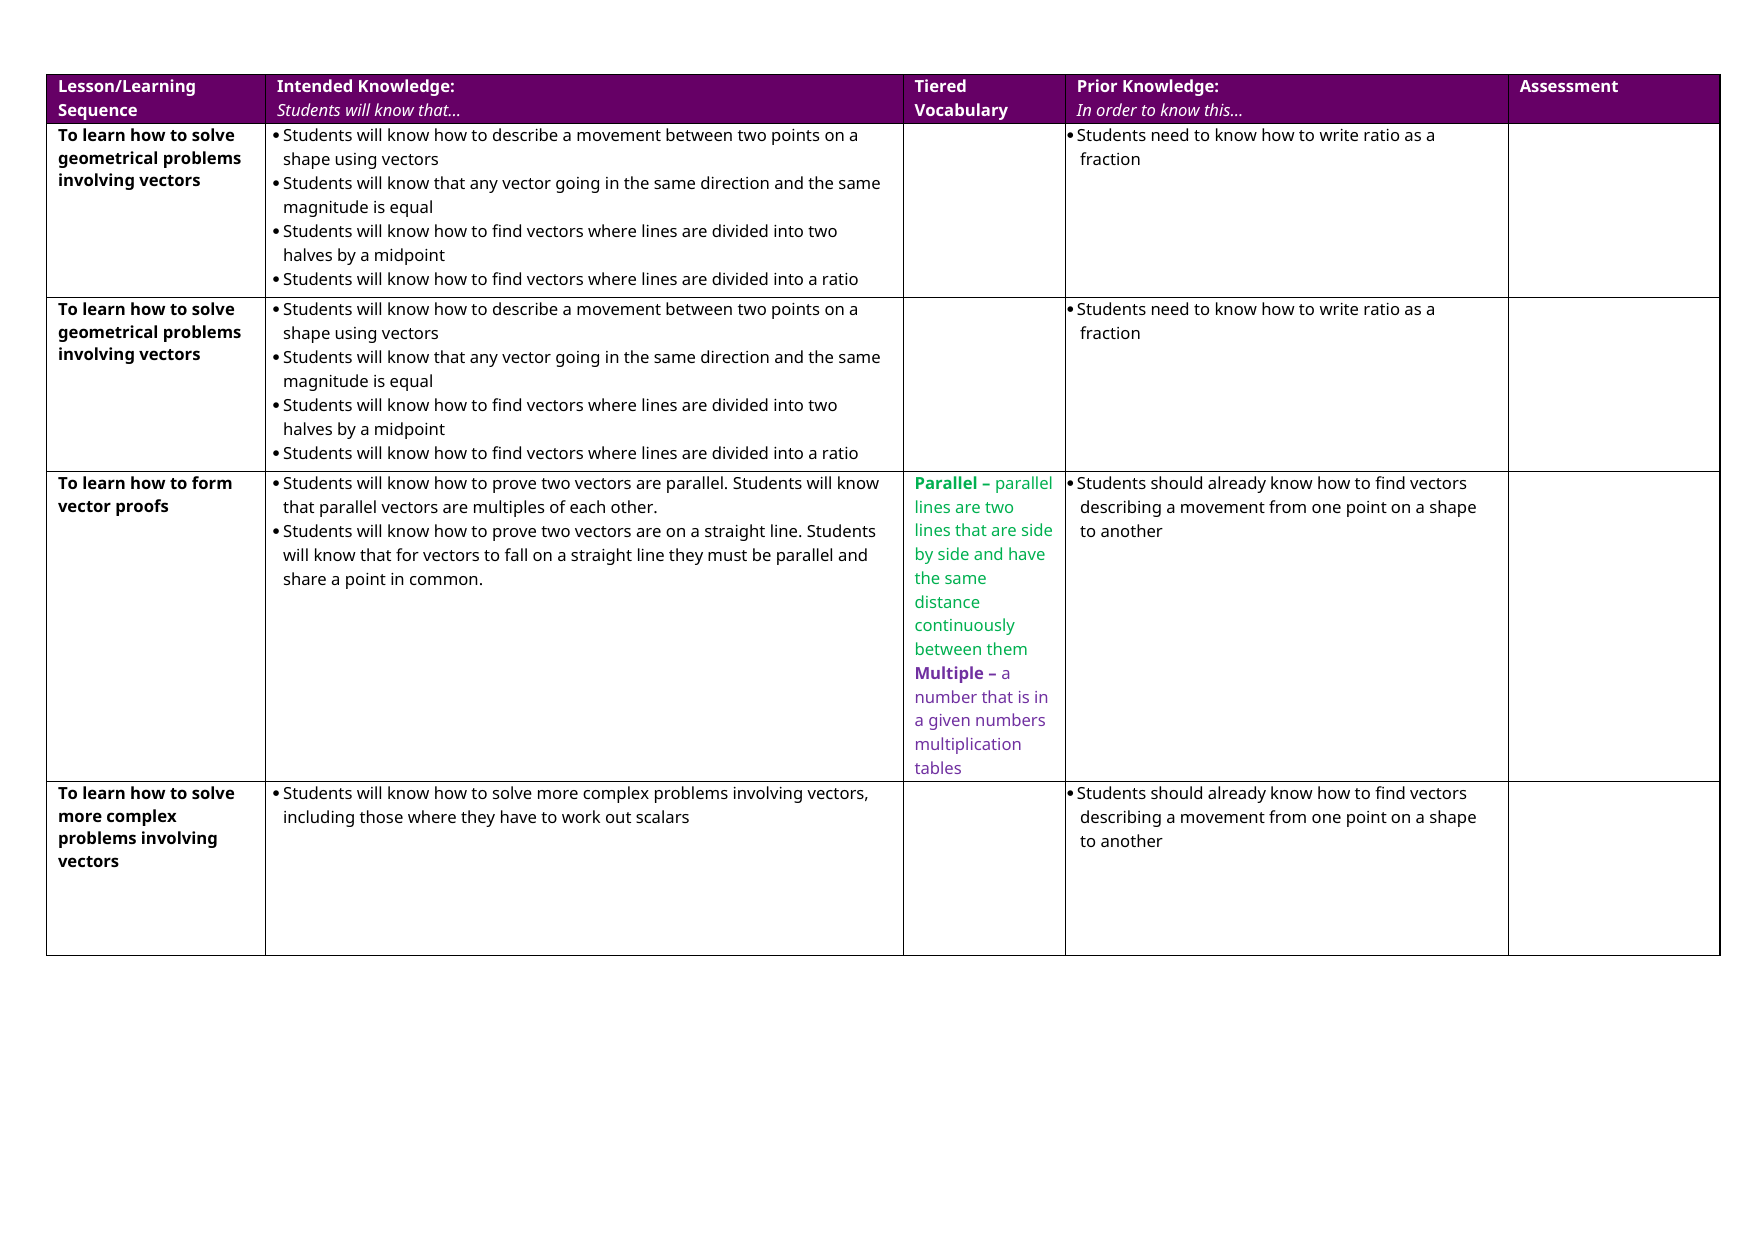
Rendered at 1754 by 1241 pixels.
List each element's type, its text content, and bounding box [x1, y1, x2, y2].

table_header Assessment [1509, 75, 1719, 123]
table_header Tiered Vocabulary [904, 75, 1065, 123]
table_cell [1509, 298, 1719, 471]
table_cell [904, 124, 1065, 297]
table_header Intended Knowledge: Students will know that… [266, 75, 903, 123]
table_header Prior Knowledge: In order to know this… [1066, 75, 1508, 123]
table_cell Parallel – parallel lines are two lines that are side by side and have the same distance continuously between them Multiple – a number that is in a given numbers multiplication tables [904, 472, 1065, 781]
table_cell To learn how to solve geometrical problems involving vectors [47, 298, 265, 471]
table_cell To learn how to form vector proofs [47, 472, 265, 781]
table_cell Students will know how to describe a movement between two points on a shape using vectors Students will know that any vector going in the same direction and the same magnitude is equal Students will know how to find vectors where lines are divided into two halves by a midpoint Students will know how to find vectors where lines are divided into a ratio [266, 124, 903, 297]
table_cell [1509, 472, 1719, 781]
table_cell To learn how to solve more complex problems involving vectors [47, 782, 265, 954]
table_cell Students should already know how to find vectors describing a movement from one point on a shape to another [1066, 782, 1508, 954]
table_cell Students will know how to prove two vectors are parallel. Students will know that parallel vectors are multiples of each other. Students will know how to prove two vectors are on a straight line. Students will know that for vectors to fall on a straight line they must be parallel and share a point in common. [266, 472, 903, 781]
table_cell [1509, 124, 1719, 297]
table_cell To learn how to solve geometrical problems involving vectors [47, 124, 265, 297]
table_cell Students should already know how to find vectors describing a movement from one point on a shape to another [1066, 472, 1508, 781]
table_cell Students will know how to solve more complex problems involving vectors, including those where they have to work out scalars [266, 782, 903, 954]
table_cell [1509, 782, 1719, 954]
table_cell [904, 298, 1065, 471]
table_cell Students need to know how to write ratio as a fraction [1066, 298, 1508, 471]
table_header Lesson/Learning Sequence [47, 75, 265, 123]
table_cell [904, 782, 1065, 954]
table_cell Students need to know how to write ratio as a fraction [1066, 124, 1508, 297]
table_cell Students will know how to describe a movement between two points on a shape using vectors Students will know that any vector going in the same direction and the same magnitude is equal Students will know how to find vectors where lines are divided into two halves by a midpoint Students will know how to find vectors where lines are divided into a ratio [266, 298, 903, 471]
